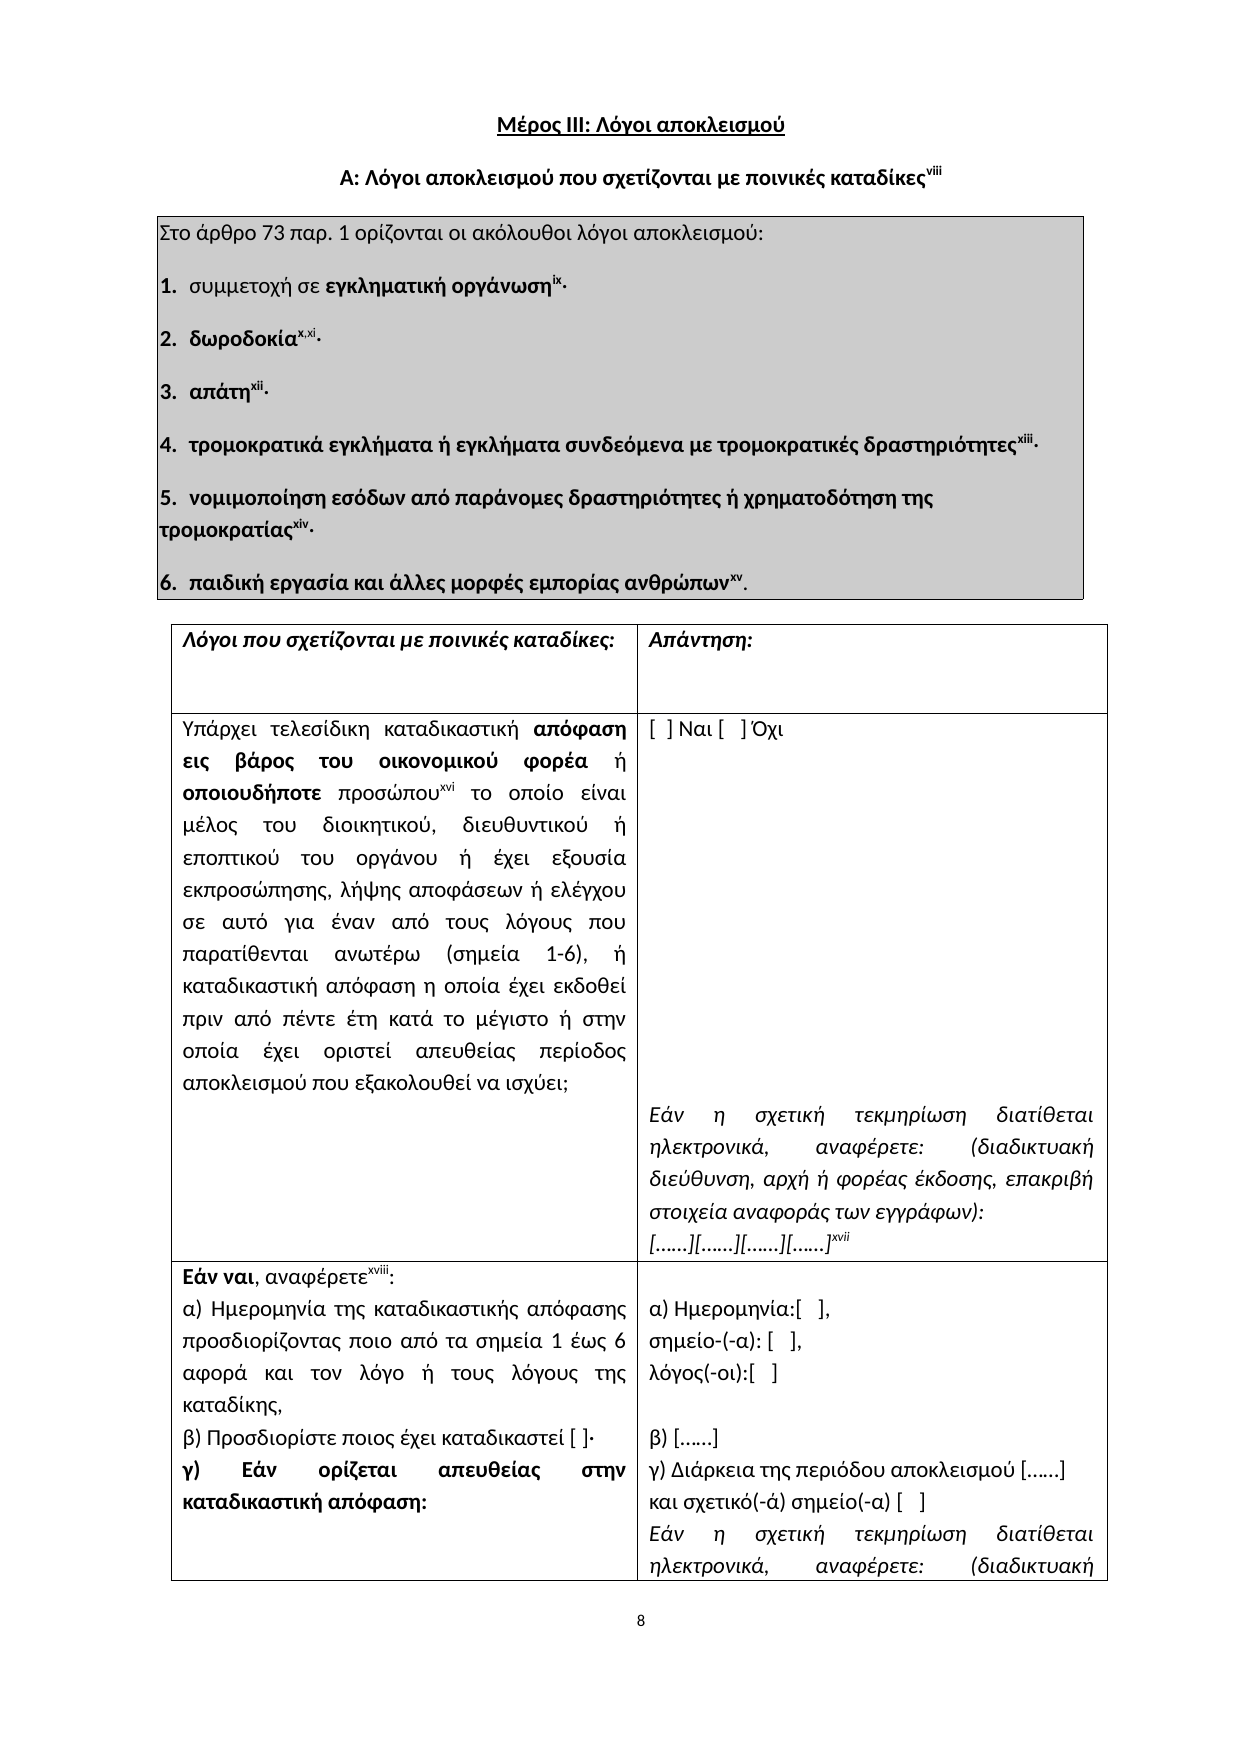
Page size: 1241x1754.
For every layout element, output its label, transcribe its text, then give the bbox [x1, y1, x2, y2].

text Μέρος III: Λόγοι αποκλεισμού [159, 110, 1081, 138]
text Α: Λόγοι αποκλεισμού που σχετίζονται με ποινικές καταδίκες [159, 163, 1081, 191]
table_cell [638, 1262, 1107, 1579]
text Στο άρθρο 73 παρ. 1 ορίζονται οι ακόλουθοι λόγοι αποκλεισμού: [158, 217, 1083, 246]
list τρομοκρατικά εγκλήματα ή εγκλήματα συνδεόμενα με τρομοκρατικές δραστηριότητες· [158, 428, 1083, 458]
list νομιμοποίηση εσόδων από παράνομες δραστηριότητες ή χρηματοδότηση της τρομοκρατίας· [158, 481, 1083, 543]
table_header Απάντηση: [638, 625, 1107, 713]
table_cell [172, 1262, 637, 1579]
list συμμετοχή σε εγκληματική οργάνωση· [158, 269, 1083, 299]
table_cell Υπάρχει τελεσίδικη καταδικαστική απόφαση εις βάρος του οικονομικού φορέα ή οποιουδήποτε προσώπου το οποίο είναι μέλος του διοικητικού, διευθυντικού ή εποπτικού του οργάνου ή έχει εξουσία εκπροσώπησης, λήψης αποφάσεων ή ελέγχου σε αυτό για έναν από τους λόγους που παρατίθενται ανωτέρω (σημεία 1-6), ή καταδικαστική απόφαση η οποία έχει εκδοθεί πριν από πέντε έτη κατά το μέγιστο ή στην οποία έχει οριστεί απευθείας περίοδος αποκλεισμού που εξακολουθεί να ισχύει; [172, 714, 637, 1261]
table_header Λόγοι που σχετίζονται με ποινικές καταδίκες: [172, 625, 637, 713]
table_cell [ ] Ναι [ ] Όχι Εάν η σχετική τεκμηρίωση διατίθεται ηλεκτρονικά, αναφέρετε: (διαδικτυακή διεύθυνση, αρχή ή φορέας έκδοσης, επακριβή στοιχεία αναφοράς των εγγράφων): [……][……][……][……] [638, 714, 1107, 1261]
list παιδική εργασία και άλλες μορφές εμπορίας ανθρώπων. [158, 566, 1083, 599]
list δωροδοκία,· [158, 322, 1083, 352]
list απάτη· [158, 375, 1083, 405]
